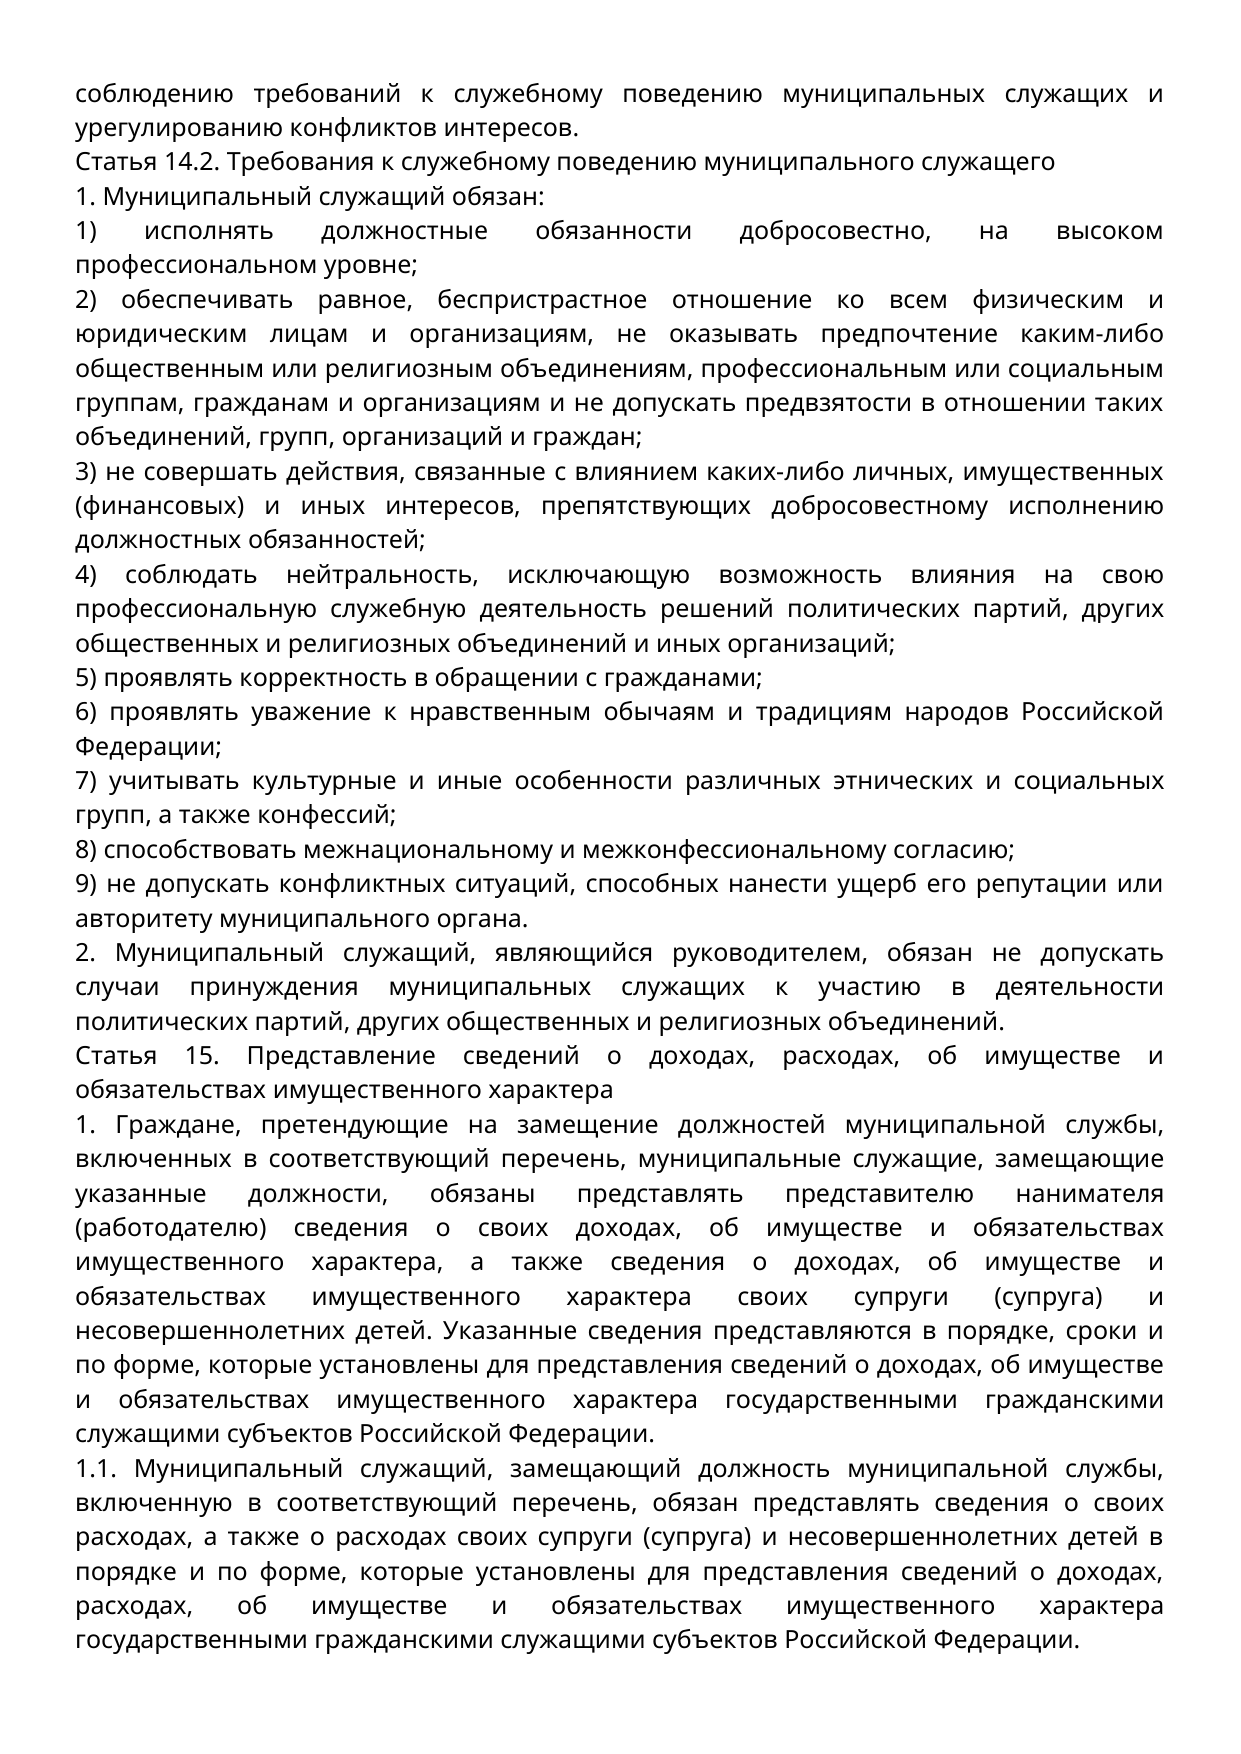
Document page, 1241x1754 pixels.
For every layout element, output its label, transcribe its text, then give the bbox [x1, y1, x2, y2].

text 2. Муниципальный служащий, являющийся руководителем, обязан не допускать случаи принуждения муниципальных служащих к участию в деятельности политических партий, других общественных и религиозных объединений. [75, 934, 1165, 1037]
text Статья 15. Представление сведений о доходах, расходах, об имуществе и обязательствах имущественного характера [75, 1037, 1165, 1106]
text 3) не совершать действия, связанные с влиянием каких-либо личных, имущественных (финансовых) и иных интересов, препятствующих добросовестному исполнению должностных обязанностей; [75, 453, 1165, 556]
text 8) способствовать межнациональному и межконфессиональному согласию; [75, 831, 1165, 866]
text 4) соблюдать нейтральность, исключающую возможность влияния на свою профессиональную служебную деятельность решений политических партий, других общественных и религиозных объединений и иных организаций; [75, 556, 1165, 659]
text 9) не допускать конфликтных ситуаций, способных нанести ущерб его репутации или авторитету муниципального органа. [75, 866, 1165, 934]
text 1) исполнять должностные обязанности добросовестно, на высоком профессиональном уровне; [75, 212, 1165, 281]
text 1.1. Муниципальный служащий, замещающий должность муниципальной службы, включенную в соответствующий перечень, обязан представлять сведения о своих расходах, а также о расходах своих супруги (супруга) и несовершеннолетних детей в порядке и по форме, которые установлены для представления сведений о доходах, расходах, об имуществе и обязательствах имущественного характера государственными гражданскими служащими субъектов Российской Федерации. [75, 1450, 1165, 1656]
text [75, 75, 1165, 144]
text 5) проявлять корректность в обращении с гражданами; [75, 659, 1165, 694]
text 7) учитывать культурные и иные особенности различных этнических и социальных групп, а также конфессий; [75, 762, 1165, 831]
text 6) проявлять уважение к нравственным обычаям и традициям народов Российской Федерации; [75, 694, 1165, 762]
text 2) обеспечивать равное, беспристрастное отношение ко всем физическим и юридическим лицам и организациям, не оказывать предпочтение каким-либо общественным или религиозным объединениям, профессиональным или социальным группам, гражданам и организациям и не допускать предвзятости в отношении таких объединений, групп, организаций и граждан; [75, 281, 1165, 453]
text Статья 14.2. Требования к служебному поведению муниципального служащего [75, 144, 1165, 178]
text 1. Граждане, претендующие на замещение должностей муниципальной службы, включенных в соответствующий перечень, муниципальные служащие, замещающие указанные должности, обязаны представлять представителю нанимателя (работодателю) сведения о своих доходах, об имуществе и обязательствах имущественного характера, а также сведения о доходах, об имуществе и обязательствах имущественного характера своих супруги (супруга) и несовершеннолетних детей. Указанные сведения представляются в порядке, сроки и по форме, которые установлены для представления сведений о доходах, об имуществе и обязательствах имущественного характера государственными гражданскими служащими субъектов Российской Федерации. [75, 1106, 1165, 1450]
text 1. Муниципальный служащий обязан: [75, 178, 1165, 212]
